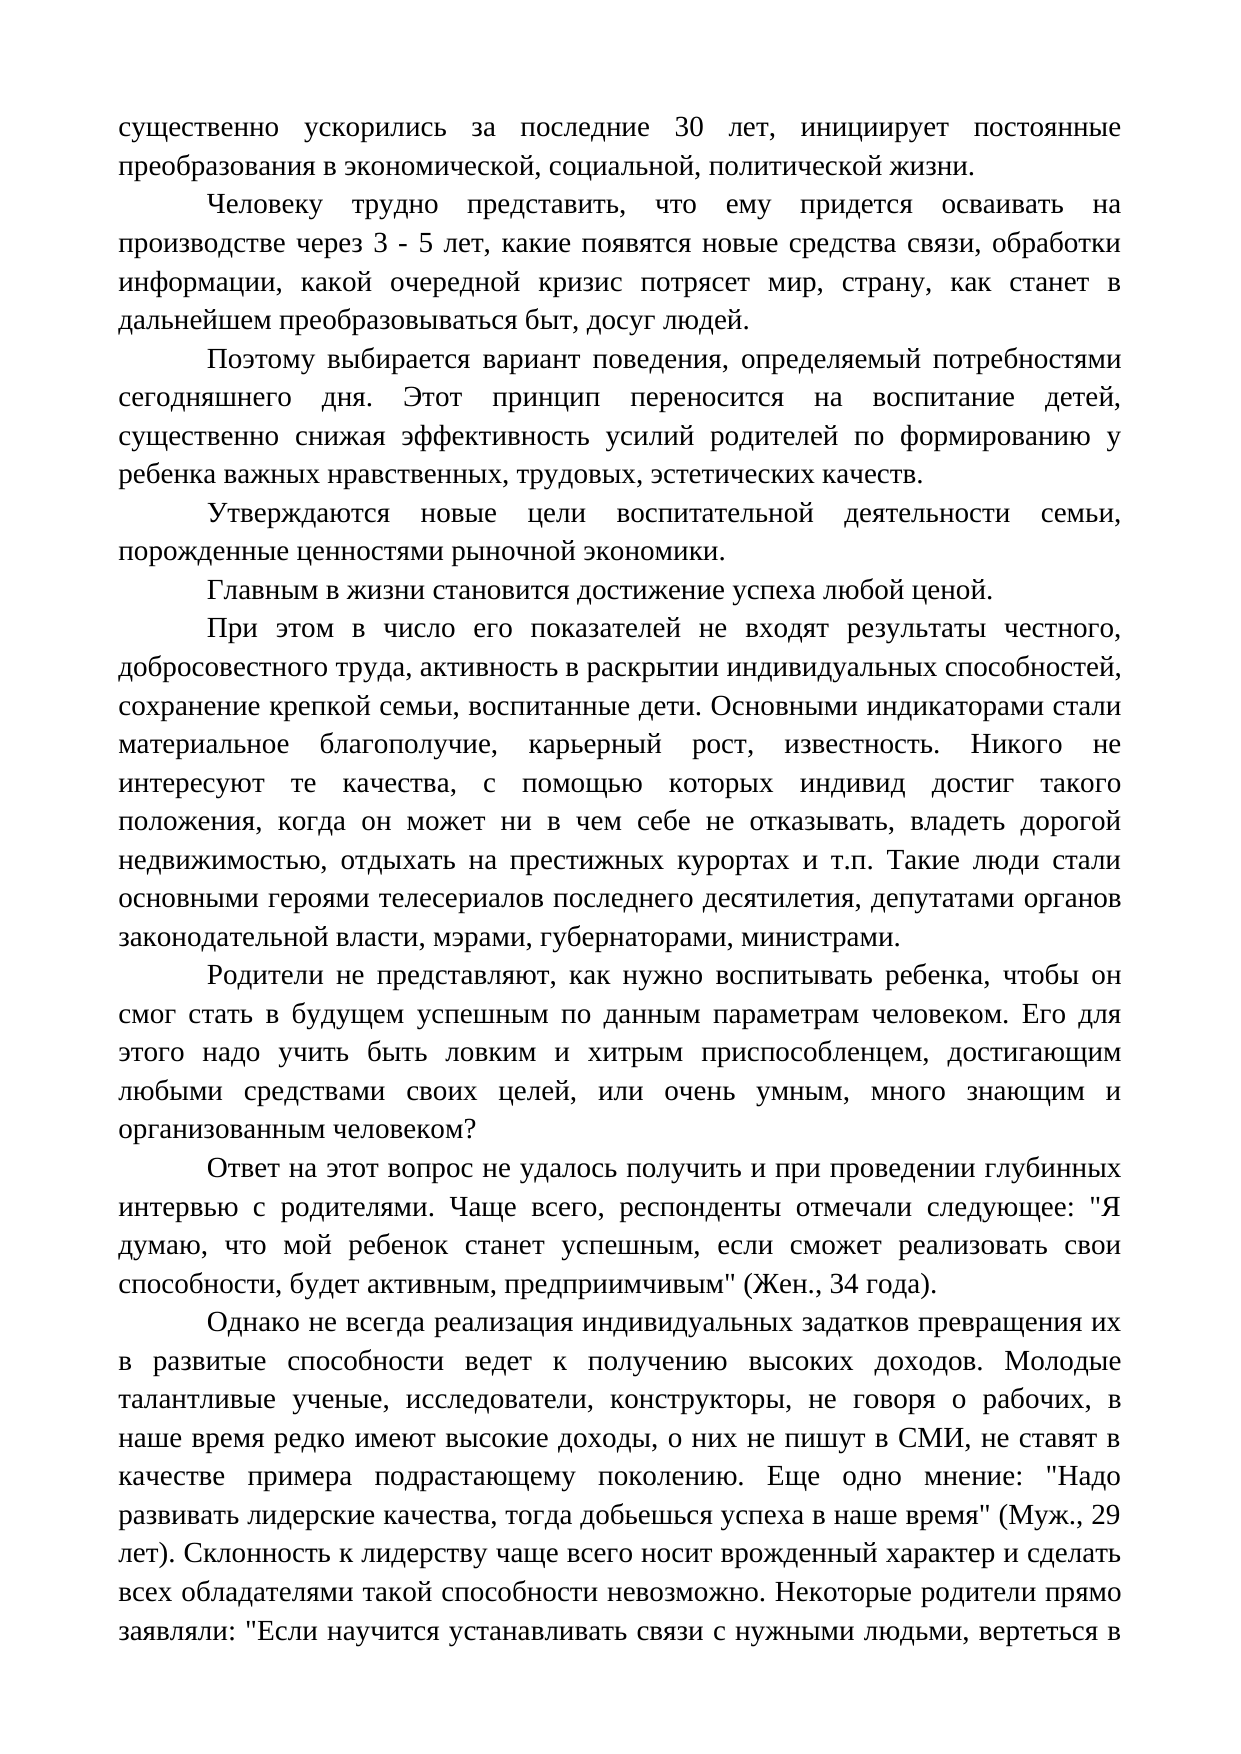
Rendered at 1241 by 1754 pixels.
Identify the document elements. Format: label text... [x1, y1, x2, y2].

text Ответ на этот вопрос не удалось получить и при проведении глубинных интервью с родителями. Чаще всего, респонденты отмечали следующее: "Я думаю, что мой ребенок станет успешным, если сможет реализовать свои способности, будет активным, предприимчивым" (Жен., 34 года). [118, 1150, 1122, 1299]
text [118, 1304, 1122, 1646]
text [118, 109, 1122, 182]
text Главным в жизни становится достижение успеха любой ценой. [118, 572, 1122, 606]
text Утверждаются новые цели воспитательной деятельности семьи, порожденные ценностями рыночной экономики. [118, 495, 1122, 567]
text Поэтому выбирается вариант поведения, определяемый потребностями сегодняшнего дня. Этот принцип переносится на воспитание детей, существенно снижая эффективность усилий родителей по формированию у ребенка важных нравственных, трудовых, эстетических качеств. [118, 341, 1122, 490]
text Человеку трудно представить, что ему придется осваивать на производстве через 3 - 5 лет, какие появятся новые средства связи, обработки информации, какой очередной кризис потрясет мир, страну, как станет в дальнейшем преобразовываться быт, досуг людей. [118, 187, 1122, 336]
text При этом в число его показателей не входят результаты честного, добросовестного труда, активность в раскрытии индивидуальных способностей, сохранение крепкой семьи, воспитанные дети. Основными индикаторами стали материальное благополучие, карьерный рост, известность. Никого не интересуют те качества, с помощью которых индивид достиг такого положения, когда он может ни в чем себе не отказывать, владеть дорогой недвижимостью, отдыхать на престижных курортах и т.п. Такие люди стали основными героями телесериалов последнего десятилетия, депутатами органов законодательной власти, мэрами, губернаторами, министрами. [118, 611, 1122, 952]
text Родители не представляют, как нужно воспитывать ребенка, чтобы он смог стать в будущем успешным по данным параметрам человеком. Его для этого надо учить быть ловким и хитрым приспособленцем, достигающим любыми средствами своих целей, или очень умным, много знающим и организованным человеком? [118, 957, 1122, 1145]
